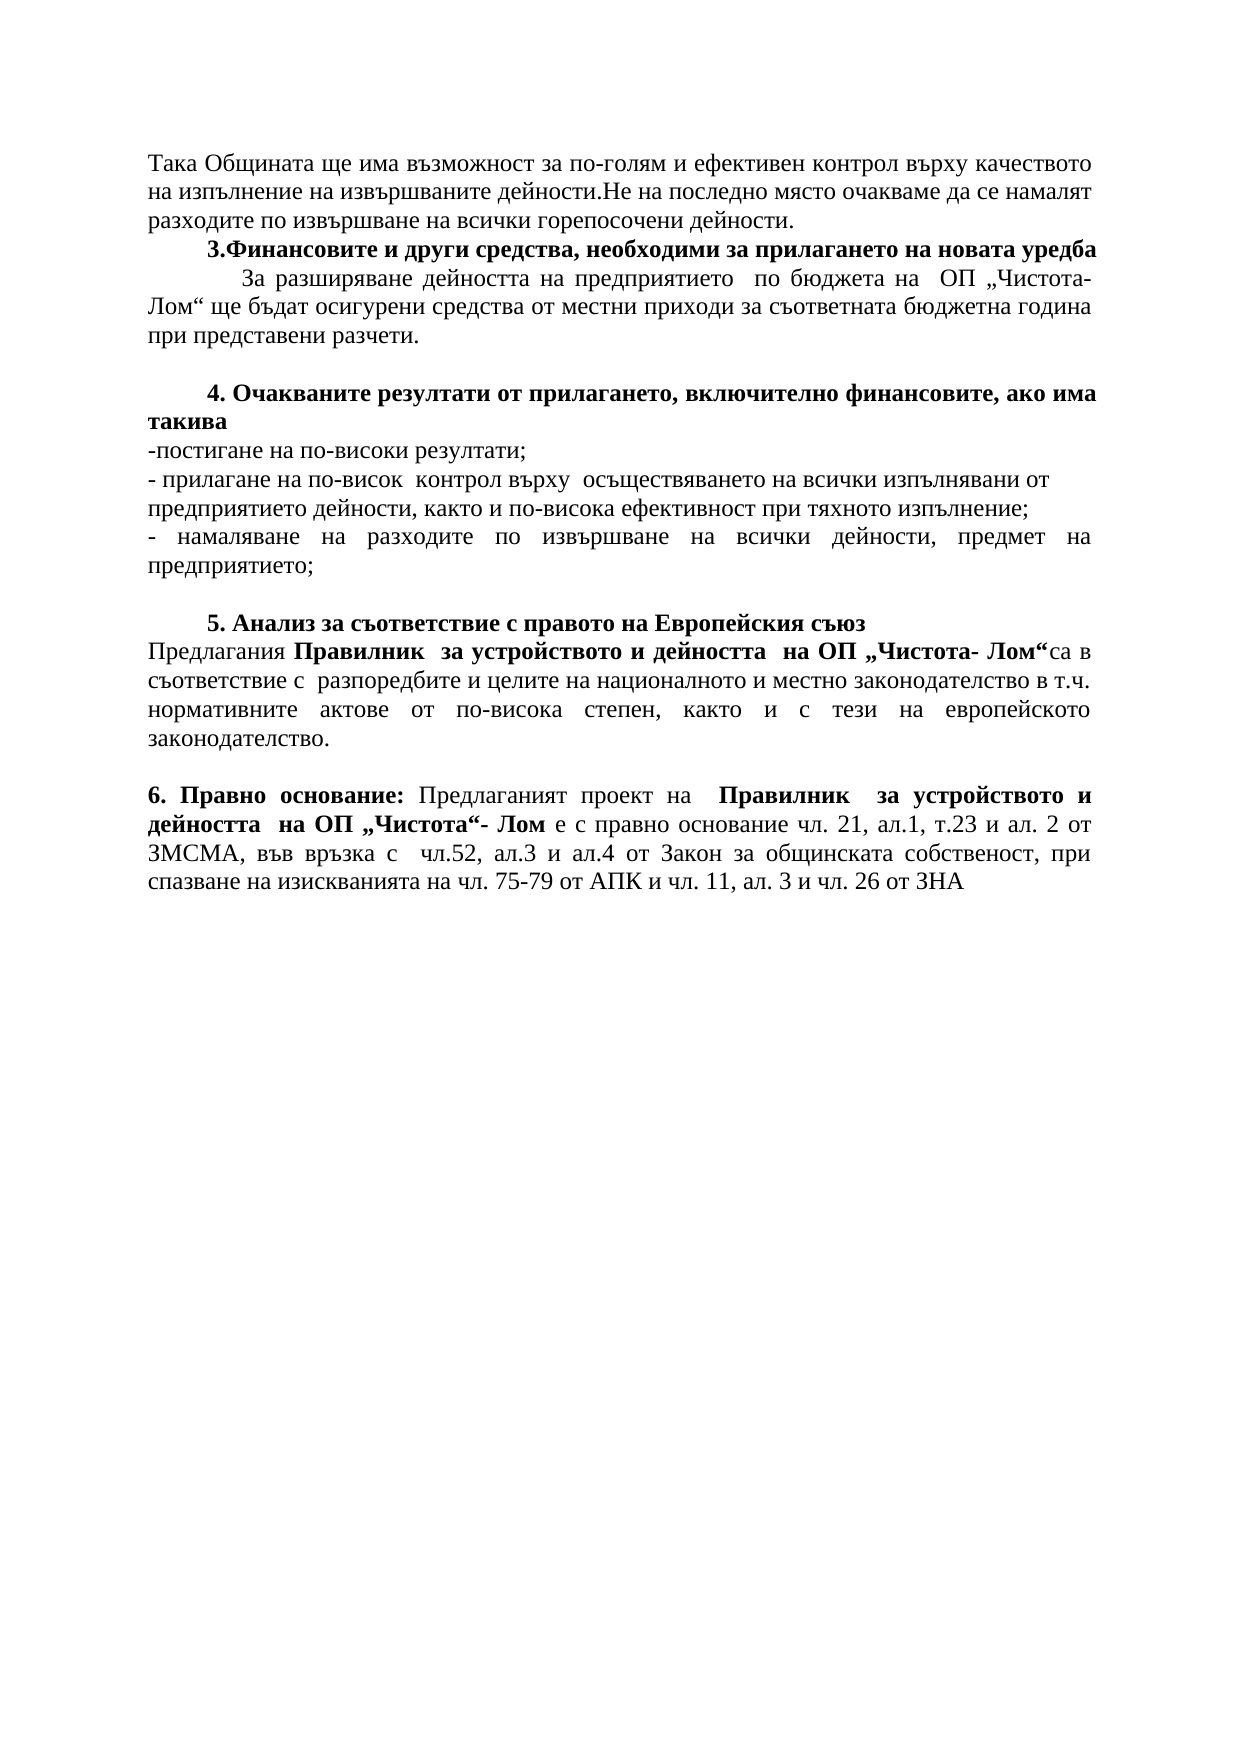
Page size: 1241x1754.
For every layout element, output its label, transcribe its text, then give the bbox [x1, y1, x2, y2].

text - намаляване на разходите по извършване на всички дейности, предмет на предприятието; [148, 521, 1092, 579]
text 5. Анализ за съответствие с правото на Европейския съюз [148, 608, 1098, 636]
text За разширяване дейността на предприятието по бюджета на ОП „Чистота-Лом“ ще бъдат осигурени средства от местни приходи за съответната бюджетна година при представени разчети. [148, 263, 1092, 349]
text 3.Финансовите и други средства, необходими за прилагането на новата уредба [148, 234, 1098, 263]
text 4. Очакваните резултати от прилагането, включително финансовите, ако има такива [148, 378, 1098, 435]
text -постигане на по-високи резултати; [148, 435, 1092, 464]
text Предлагания Правилник за устройството и дейността на ОП „Чистота- Лом“са в съответствие с разпоредбите и целите на националното и местно законодателство в т.ч. нормативните актове от по-висока степен, както и с тези на европейското законодателство. [148, 636, 1091, 751]
text Така Общината ще има възможност за по-голям и ефективен контрол върху качеството на изпълнение на извършваните дейности.Не на последно място очакваме да се намалят разходите по извършване на всички горепосочени дейности. [148, 148, 1092, 234]
text - прилагане на по-висок контрол върху осъществяването на всички изпълнявани от предприятието дейности, както и по-висока ефективност при тяхното изпълнение; [148, 464, 1092, 521]
text 6. Правно основание: Предлаганият проект на Правилник за устройството и дейността на ОП „Чистота“- Лом е с правно основание чл. 21, ал.1, т.23 и ал. 2 от ЗМСМА, във връзка с чл.52, ал.3 и ал.4 от Закон за общинската собственост, при спазване на изискванията на чл. 75-79 от АПК и чл. 11, ал. 3 и чл. 26 от ЗНА [148, 780, 1092, 895]
